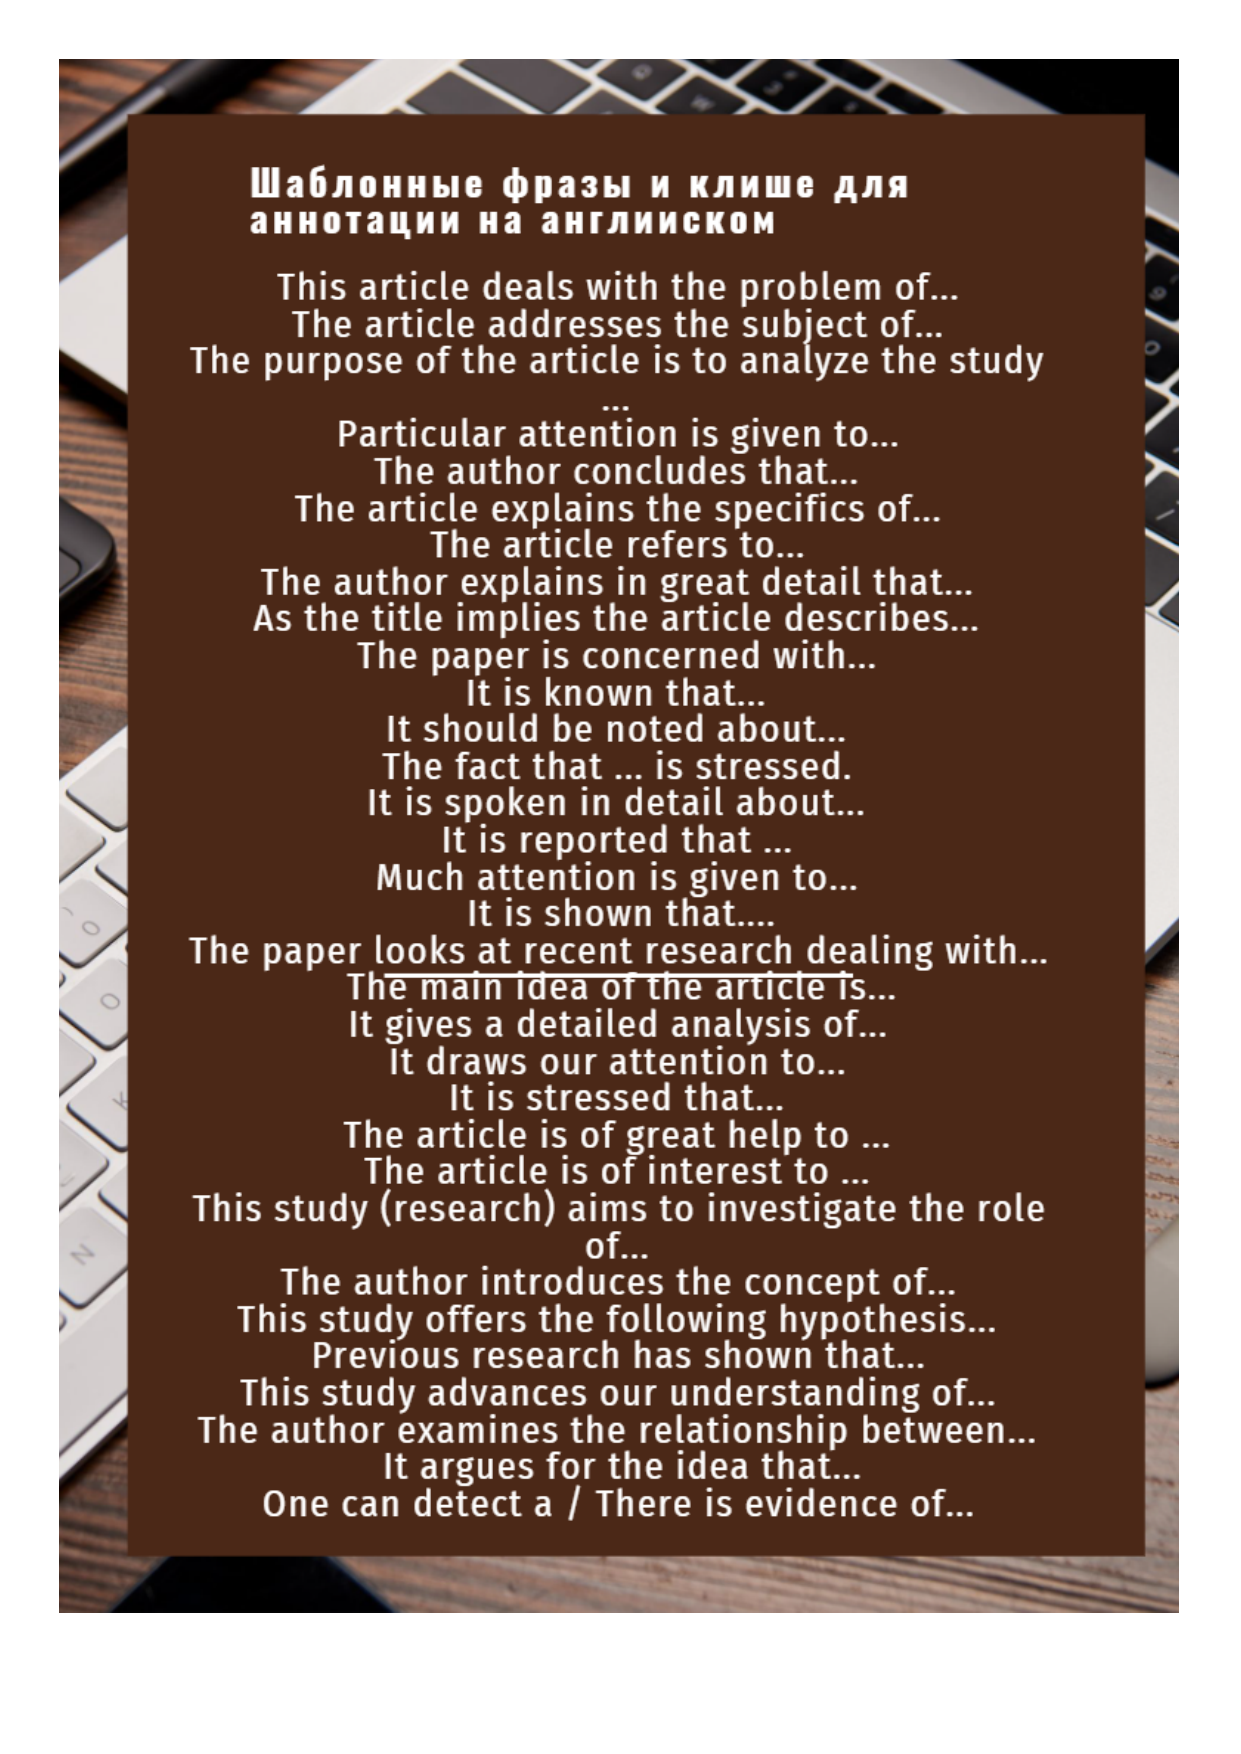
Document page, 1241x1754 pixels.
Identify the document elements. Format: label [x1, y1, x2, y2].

picture [59, 59, 1179, 1613]
